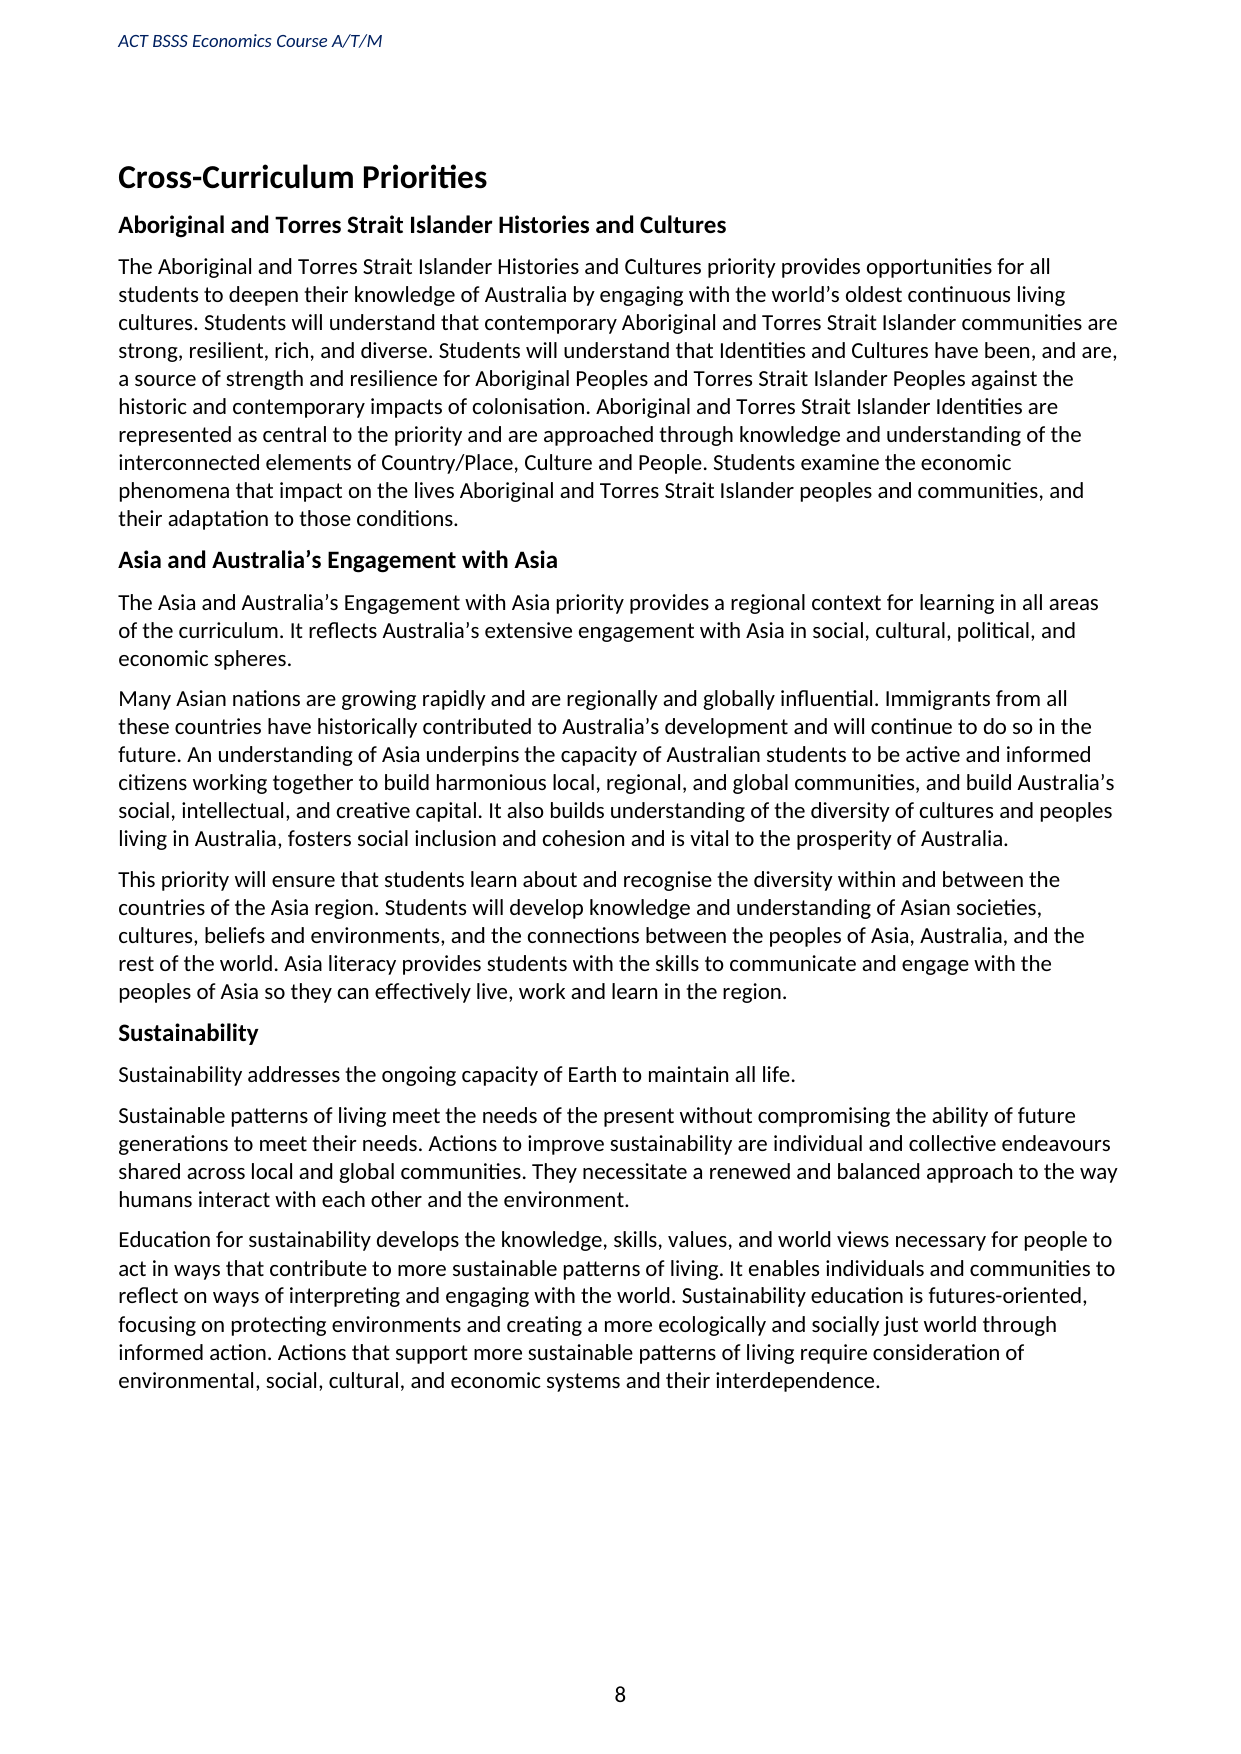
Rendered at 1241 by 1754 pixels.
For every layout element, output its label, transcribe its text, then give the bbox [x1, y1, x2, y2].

text Education for sustainability develops the knowledge, skills, values, and world views necessary for people to act in ways that contribute to more sustainable patterns of living. It enables individuals and communities to reflect on ways of interpreting and engaging with the world. Sustainability education is futures-oriented, focusing on protecting environments and creating a more ecologically and socially just world through informed action. Actions that support more sustainable patterns of living require consideration of environmental, social, cultural, and economic systems and their interdependence. [118, 1226, 1122, 1394]
subtitle Aboriginal and Torres Strait Islander Histories and Cultures [118, 209, 1122, 239]
text This priority will ensure that students learn about and recognise the diversity within and between the countries of the Asia region. Students will develop knowledge and understanding of Asian societies, cultures, beliefs and environments, and the connections between the peoples of Asia, Australia, and the rest of the world. Asia literacy provides students with the skills to communicate and engage with the peoples of Asia so they can effectively live, work and learn in the region. [118, 865, 1122, 1005]
subtitle Sustainability [118, 1017, 1122, 1048]
text Sustainability addresses the ongoing capacity of Earth to maintain all life. [118, 1061, 1122, 1088]
text The Aboriginal and Torres Strait Islander Histories and Cultures priority provides opportunities for all students to deepen their knowledge of Australia by engaging with the world’s oldest continuous living cultures. Students will understand that contemporary Aboriginal and Torres Strait Islander communities are strong, resilient, rich, and diverse. Students will understand that Identities and Cultures have been, and are, a source of strength and resilience for Aboriginal Peoples and Torres Strait Islander Peoples against the historic and contemporary impacts of colonisation. Aboriginal and Torres Strait Islander Identities are represented as central to the priority and are approached through knowledge and understanding of the interconnected elements of Country/Place, Culture and People. Students examine the economic phenomena that impact on the lives Aboriginal and Torres Strait Islander peoples and communities, and their adaptation to those conditions. [118, 252, 1122, 532]
subtitle Cross-Curriculum Priorities [118, 156, 1122, 196]
subtitle Asia and Australia’s Engagement with Asia [118, 545, 1122, 575]
text Many Asian nations are growing rapidly and are regionally and globally influential. Immigrants from all these countries have historically contributed to Australia’s development and will continue to do so in the future. An understanding of Asia underpins the capacity of Australian students to be active and informed citizens working together to build harmonious local, regional, and global communities, and build Australia’s social, intellectual, and creative capital. It also builds understanding of the diversity of cultures and peoples living in Australia, fosters social inclusion and cohesion and is vital to the prosperity of Australia. [118, 684, 1122, 852]
text Sustainable patterns of living meet the needs of the present without compromising the ability of future generations to meet their needs. Actions to improve sustainability are individual and collective endeavours shared across local and global communities. They necessitate a renewed and balanced approach to the way humans interact with each other and the environment. [118, 1101, 1122, 1213]
text The Asia and Australia’s Engagement with Asia priority provides a regional context for learning in all areas of the curriculum. It reflects Australia’s extensive engagement with Asia in social, cultural, political, and economic spheres. [118, 588, 1122, 672]
